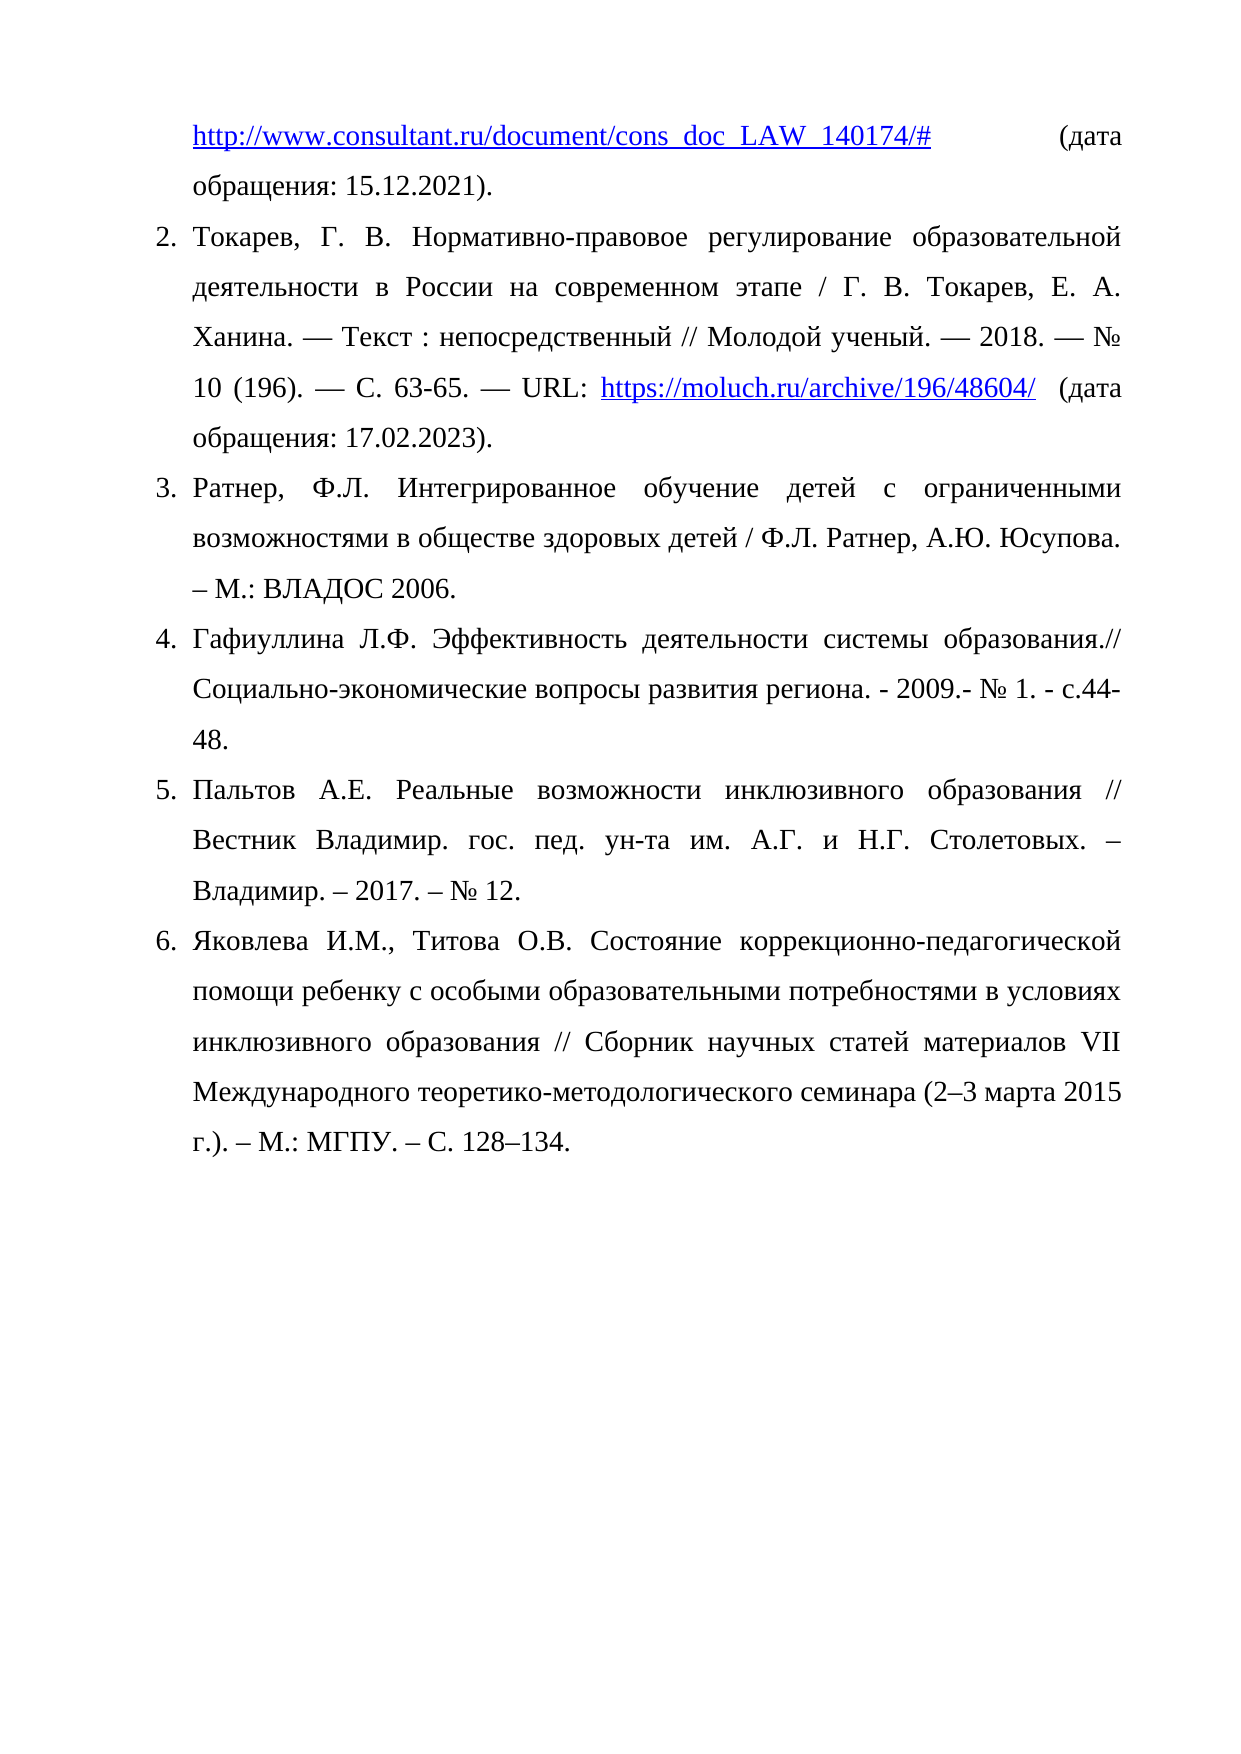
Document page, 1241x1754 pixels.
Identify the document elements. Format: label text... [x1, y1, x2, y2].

list Гафиуллина Л.Ф. Эффективность деятельности системы образования.// Социально-экономические вопросы развития региона. - 2009.- № 1. - с.44-48. [155, 621, 1122, 755]
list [155, 118, 1122, 202]
list Ратнер, Ф.Л. Интегрированное обучение детей с ограниченными возможностями в обществе здоровых детей / Ф.Л. Ратнер, А.Ю. Юсупова. – М.: ВЛАДОС 2006. [155, 470, 1122, 604]
list Пальтов А.Е. Реальные возможности инклюзивного образования // Вестник Владимир. гос. пед. ун-та им. А.Г. и Н.Г. Столетовых. – Владимир. – 2017. – № 12. [155, 772, 1122, 906]
list Токарев, Г. В. Нормативно-правовое регулирование образовательной деятельности в России на современном этапе / Г. В. Токарев, Е. А. Ханина. — Текст : непосредственный // Молодой ученый. — 2018. — № 10 (196). — С. 63-65. — URL: https://moluch.ru/archive/196/48604/ (дата обращения: 17.02.2023). [155, 219, 1122, 453]
list Яковлева И.М., Титова О.В. Состояние коррекционно-педагогической помощи ребенку с особыми образовательными потребностями в условиях инклюзивного образования // Сборник научных статей материалов VII Международного теоретико-методологического семинара (2–3 марта 2015 г.). – М.: МГПУ. – С. 128–134. [155, 923, 1122, 1158]
